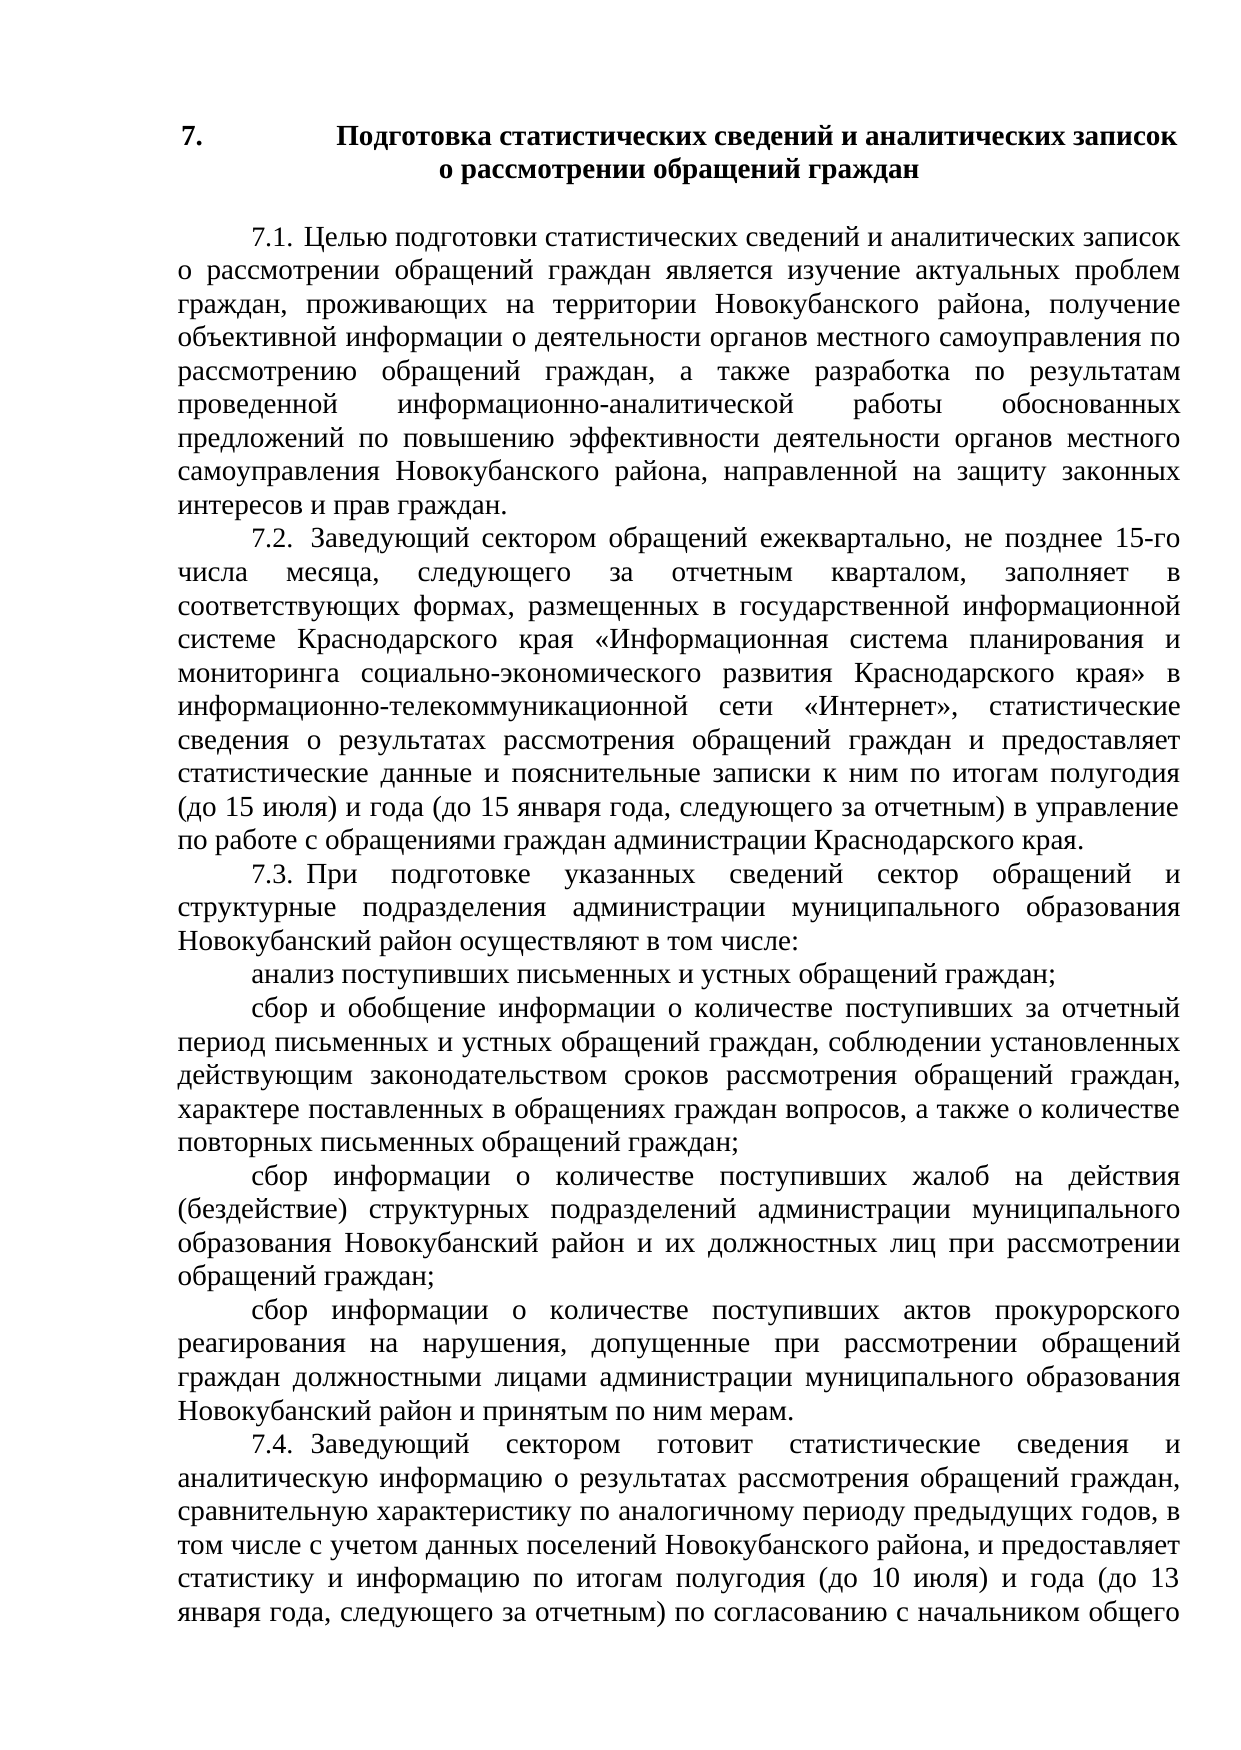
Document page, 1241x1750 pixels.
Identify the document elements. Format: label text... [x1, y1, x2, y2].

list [177, 1426, 1181, 1627]
list Подготовка статистических сведений и аналитических записок о рассмотрении обращений граждан [177, 118, 1181, 185]
list При подготовке указанных сведений сектор обращений и структурные подразделения администрации муниципального образования Новокубанский район осуществляют в том числе: [177, 856, 1181, 957]
list Целью подготовки статистических сведений и аналитических записок о рассмотрении обращений граждан является изучение актуальных проблем граждан, проживающих на территории Новокубанского района, получение объективной информации о деятельности органов местного самоуправления по рассмотрению обращений граждан, а также разработка по результатам проведенной информационно-аналитической работы обоснованных предложений по повышению эффективности деятельности органов местного самоуправления Новокубанского района, направленной на защиту законных интересов и прав граждан. [177, 219, 1181, 521]
text сбор информации о количестве поступивших актов прокурорского реагирования на нарушения, допущенные при рассмотрении обращений граждан должностными лицами администрации муниципального образования Новокубанский район и принятым по ним мерам. [177, 1292, 1181, 1426]
text анализ поступивших письменных и устных обращений граждан; [177, 957, 1181, 990]
text сбор информации о количестве поступивших жалоб на действия (бездействие) структурных подразделений администрации муниципального образования Новокубанский район и их должностных лиц при рассмотрении обращений граждан; [177, 1158, 1181, 1292]
list Заведующий сектором обращений ежеквартально, не позднее 15-го числа месяца, следующего за отчетным кварталом, заполняет в соответствующих формах, размещенных в государственной информационной системе Краснодарского края «Информационная система планирования и мониторинга социально-экономического развития Краснодарского края» в информационно-телекоммуникационной сети «Интернет», статистические сведения о результатах рассмотрения обращений граждан и предоставляет статистические данные и пояснительные записки к ним по итогам полугодия (до 15 июля) и года (до 15 января года, следующего за отчетным) в управление по работе с обращениями граждан администрации Краснодарского края. [177, 521, 1181, 856]
text сбор и обобщение информации о количестве поступивших за отчетный период письменных и устных обращений граждан, соблюдении установленных действующим законодательством сроков рассмотрения обращений граждан, характере поставленных в обращениях граждан вопросов, а также о количестве повторных письменных обращений граждан; [177, 990, 1181, 1158]
